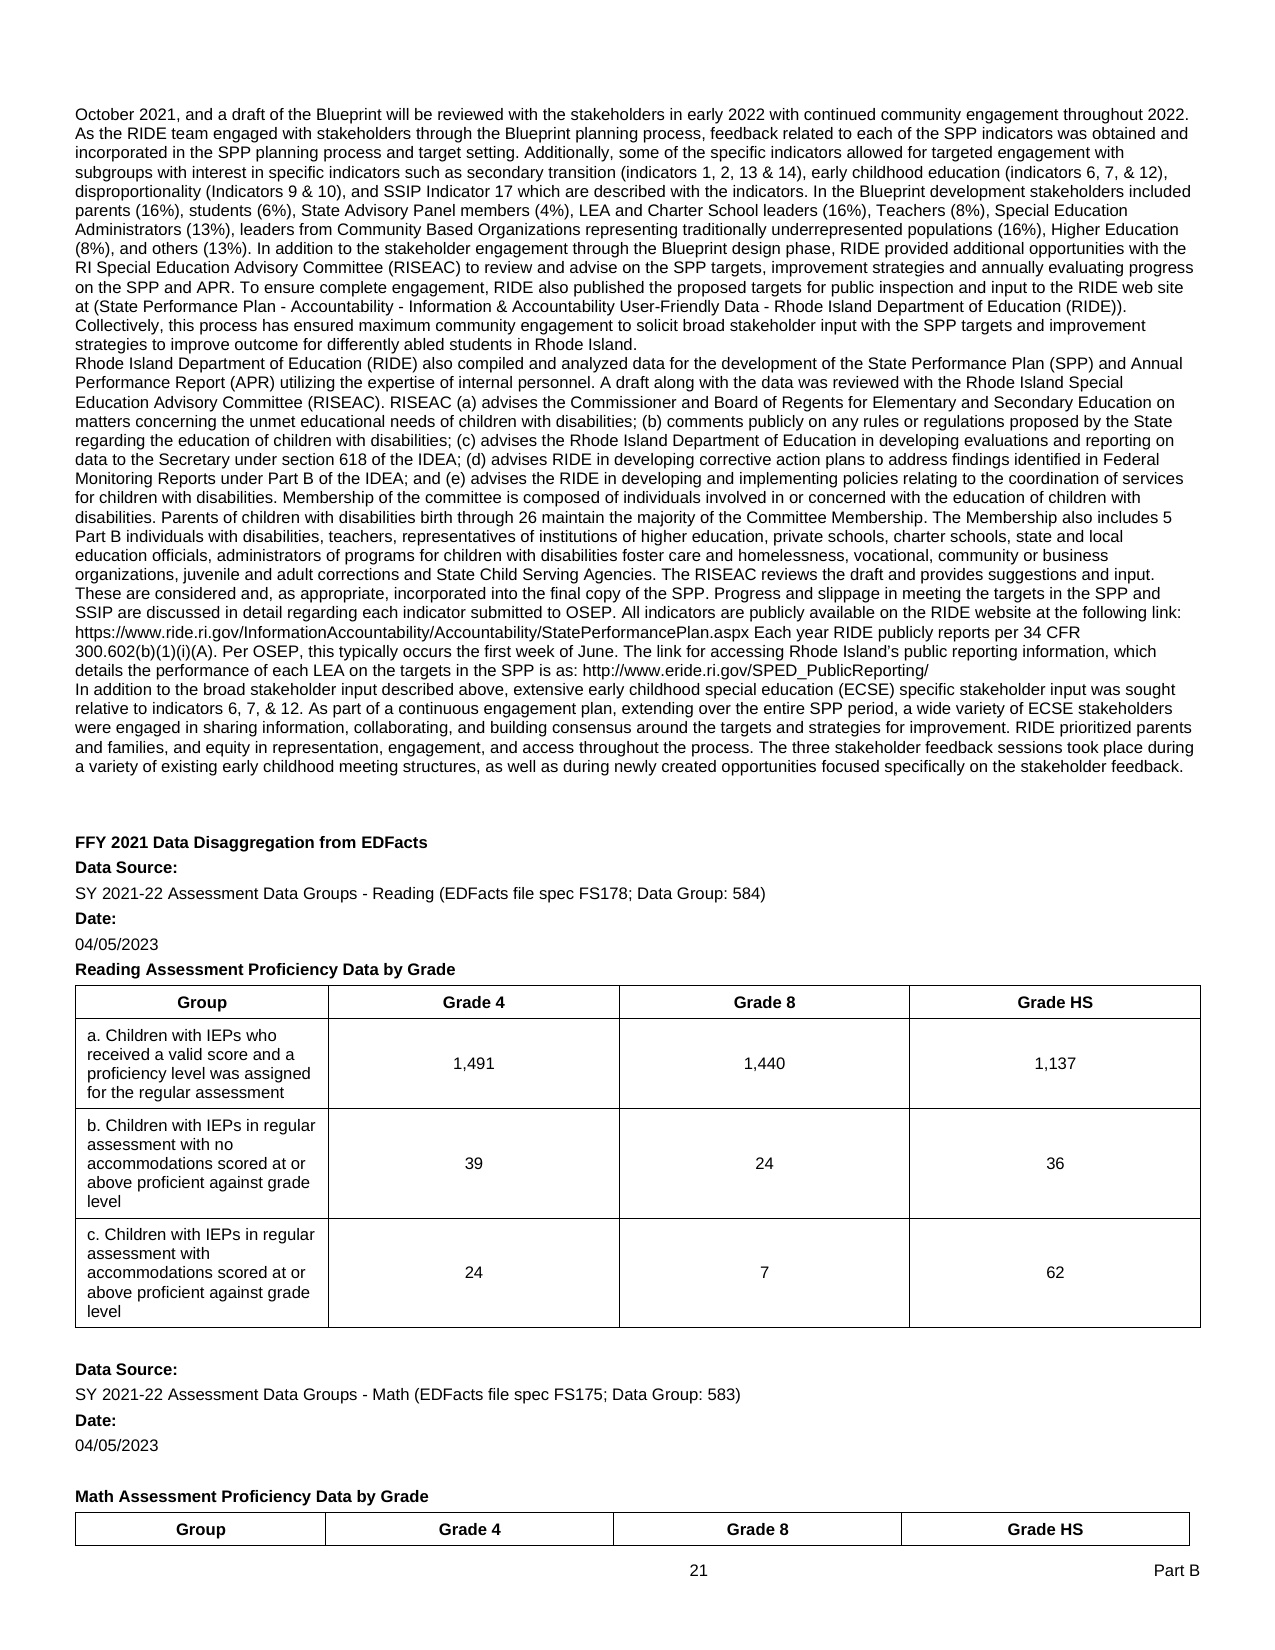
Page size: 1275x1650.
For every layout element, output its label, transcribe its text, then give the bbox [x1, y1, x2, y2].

table_cell 1,137 [910, 1019, 1200, 1108]
text FFY 2021 Data Disaggregation from EDFacts [75, 833, 1200, 852]
text 04/05/2023 [75, 1436, 1200, 1455]
text Reading Assessment Proficiency Data by Grade [75, 960, 1200, 979]
table_cell c. Children with IEPs in regular assessment with accommodations scored at or above proficient against grade level [76, 1219, 328, 1327]
table_cell 62 [910, 1219, 1200, 1327]
text Data Source: [75, 1360, 1200, 1379]
table_cell 7 [620, 1219, 909, 1327]
table_header Grade HS [910, 986, 1200, 1018]
text Date: [75, 1411, 1200, 1430]
table_header Grade HS [902, 1513, 1189, 1545]
table_header Group [76, 1513, 325, 1545]
table_header Grade 4 [326, 1513, 613, 1545]
table_header Group [76, 986, 328, 1018]
table_header Grade 8 [614, 1513, 901, 1545]
text Math Assessment Proficiency Data by Grade [75, 1487, 1200, 1506]
text Data Source: [75, 858, 1200, 877]
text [75, 105, 1200, 776]
table_cell a. Children with IEPs who received a valid score and a proficiency level was assigned for the regular assessment [76, 1019, 328, 1108]
table_cell b. Children with IEPs in regular assessment with no accommodations scored at or above proficient against grade level [76, 1109, 328, 1218]
table_cell 39 [329, 1109, 619, 1218]
table_header Grade 8 [620, 986, 909, 1018]
table_cell 1,440 [620, 1019, 909, 1108]
table_cell 36 [910, 1109, 1200, 1218]
table_header Grade 4 [329, 986, 619, 1018]
text SY 2021-22 Assessment Data Groups - Math (EDFacts file spec FS175; Data Group: 583) [75, 1385, 1200, 1404]
table_cell 24 [620, 1109, 909, 1218]
text Date: [75, 909, 1200, 928]
text 04/05/2023 [75, 934, 1200, 954]
table_cell 1,491 [329, 1019, 619, 1108]
text SY 2021-22 Assessment Data Groups - Reading (EDFacts file spec FS178; Data Group: 584) [75, 884, 1200, 903]
table_cell 24 [329, 1219, 619, 1327]
